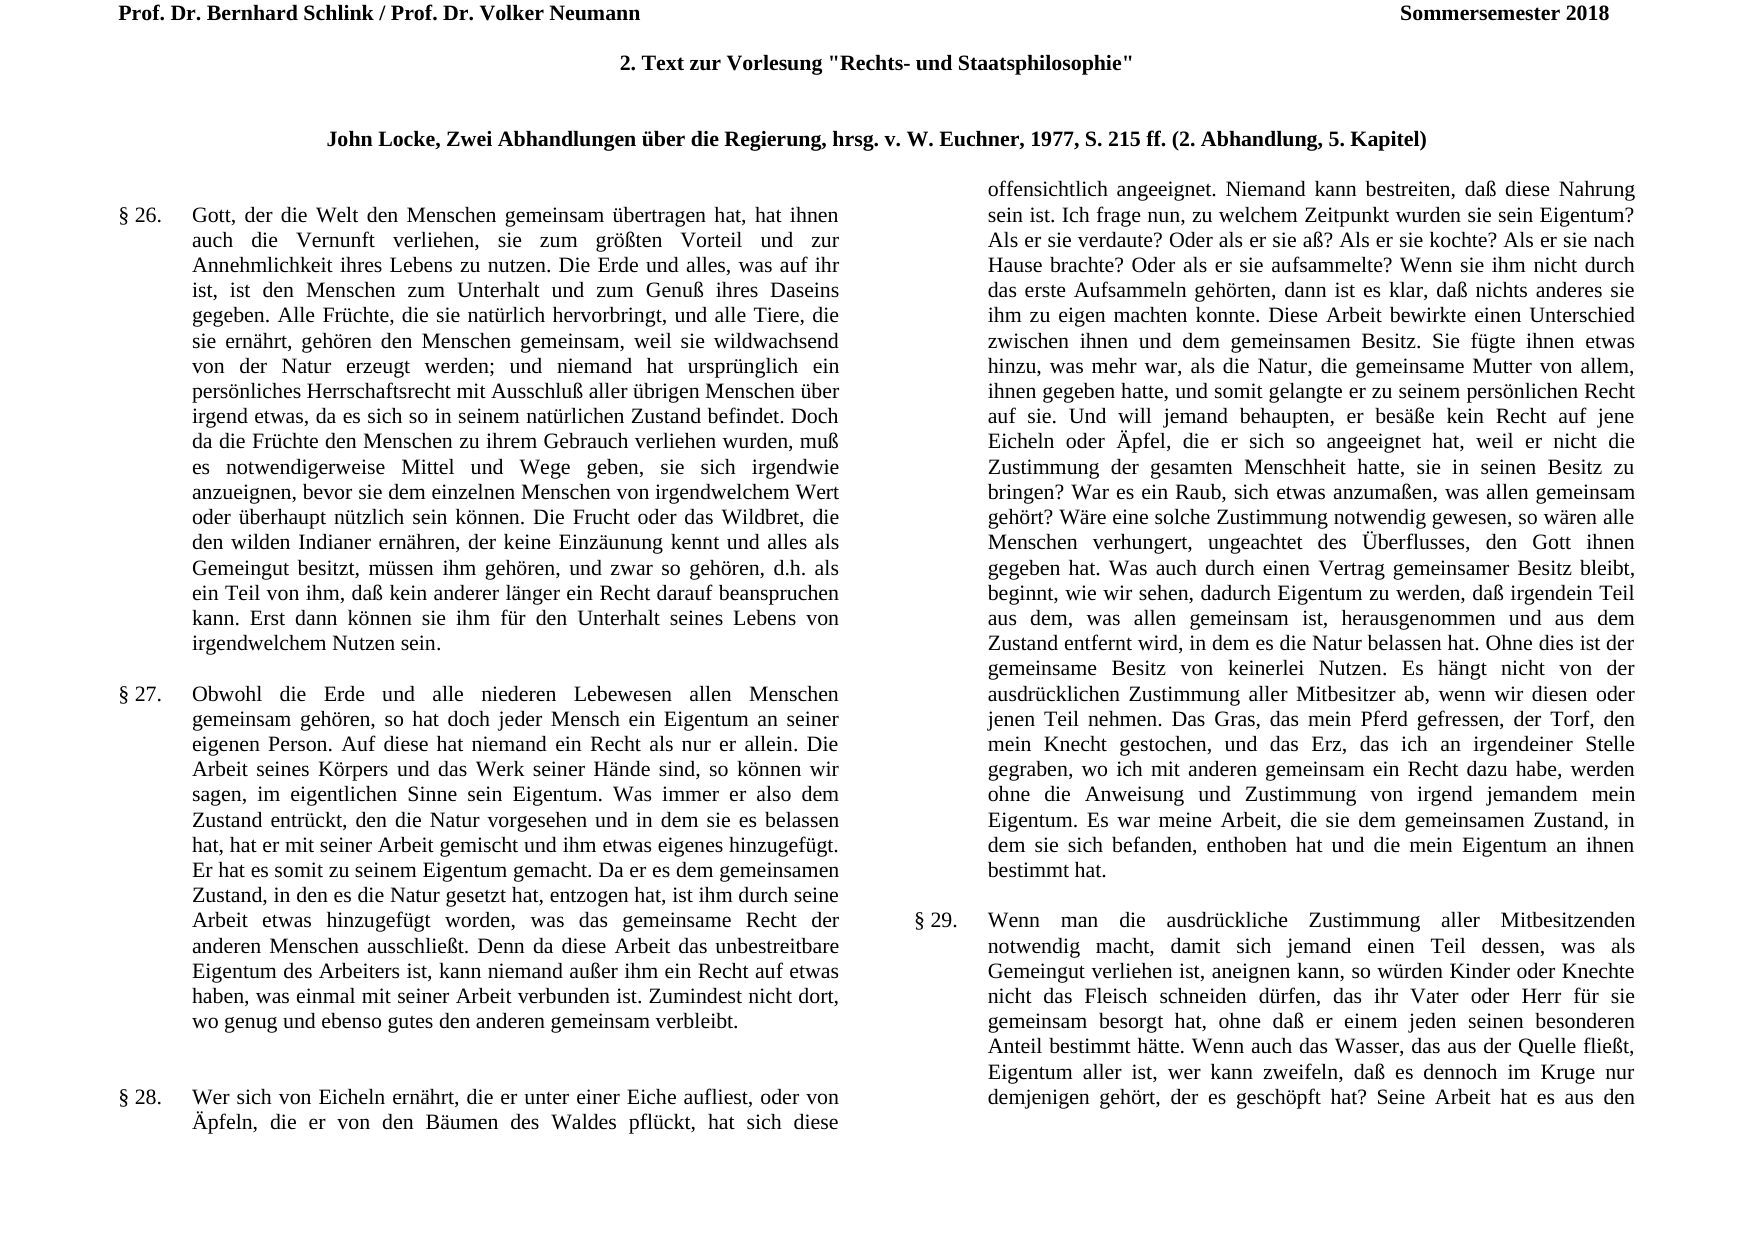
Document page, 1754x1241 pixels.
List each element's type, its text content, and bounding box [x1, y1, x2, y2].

text § 27. Obwohl die Erde und alle niederen Lebewesen allen Menschen gemeinsam gehören, so hat doch jeder Mensch ein Eigentum an seiner eigenen Person. Auf diese hat niemand ein Recht als nur er allein. Die Arbeit seines Körpers und das Werk seiner Hände sind, so können wir sagen, im eigentlichen Sinne sein Eigentum. Was immer er also dem Zustand entrückt, den die Natur vorgesehen und in dem sie es belassen hat, hat er mit seiner Arbeit gemischt und ihm etwas eigenes hinzugefügt. Er hat es somit zu seinem Eigentum gemacht. Da er es dem gemeinsamen Zustand, in den es die Natur gesetzt hat, entzogen hat, ist ihm durch seine Arbeit etwas hinzugefügt worden, was das gemeinsame Recht der anderen Menschen ausschließt. Denn da diese Arbeit das unbestreitbare Eigentum des Arbeiters ist, kann niemand außer ihm ein Recht auf etwas haben, was einmal mit seiner Arbeit verbunden ist. Zumindest nicht dort, wo genug und ebenso gutes den anderen gemeinsam verbleibt. [118, 681, 840, 1033]
text § 26. Gott, der die Welt den Menschen gemeinsam übertragen hat, hat ihnen auch die Vernunft verliehen, sie zum größten Vorteil und zur Annehmlichkeit ihres Lebens zu nutzen. Die Erde und alles, was auf ihr ist, ist den Menschen zum Unterhalt und zum Genuß ihres Daseins gegeben. Alle Früchte, die sie natürlich hervorbringt, und alle Tiere, die sie ernährt, gehören den Menschen gemeinsam, weil sie wildwachsend von der Natur erzeugt werden; und niemand hat ursprünglich ein persönliches Herrschaftsrecht mit Ausschluß aller übrigen Menschen über irgend etwas, da es sich so in seinem natürlichen Zustand befindet. Doch da die Früchte den Menschen zu ihrem Gebrauch verliehen wurden, muß es notwendigerweise Mittel und Wege geben, sie sich irgendwie anzueignen, bevor sie dem einzelnen Menschen von irgendwelchem Wert oder überhaupt nützlich sein können. Die Frucht oder das Wildbret, die den wilden Indianer ernähren, der keine Einzäunung kennt und alles als Gemeingut besitzt, müssen ihm gehören, und zwar so gehören, d.h. als ein Teil von ihm, daß kein anderer länger ein Recht darauf beanspruchen kann. Erst dann können sie ihm für den Unterhalt seines Lebens von irgendwelchem Nutzen sein. [118, 202, 840, 655]
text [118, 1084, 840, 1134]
text § 28. Wer sich von Eicheln ernährt, die er unter einer Eiche aufliest, oder von Äpfeln, die er von den Bäumen des Waldes pflückt, hat sich diese offensichtlich angeeignet. Niemand kann bestreiten, daß diese Nahrung sein ist. Ich frage nun, zu welchem Zeitpunkt wurden sie sein Eigentum? Als er sie verdaute? Oder als er sie aß? Als er sie kochte? Als er sie nach Hause brachte? Oder als er sie aufsammelte? Wenn sie ihm nicht durch das erste Aufsammeln gehörten, dann ist es klar, daß nichts anderes sie ihm zu eigen machten konnte. Diese Arbeit bewirkte einen Unterschied zwischen ihnen und dem gemeinsamen Besitz. Sie fügte ihnen etwas hinzu, was mehr war, als die Natur, die gemeinsame Mutter von allem, ihnen gegeben hatte, und somit gelangte er zu seinem persönlichen Recht auf sie. Und will jemand behaupten, er besäße kein Recht auf jene Eicheln oder Äpfel, die er sich so angeeignet hat, weil er nicht die Zustimmung der gesamten Menschheit hatte, sie in seinen Besitz zu bringen? War es ein Raub, sich etwas anzumaßen, was allen gemeinsam gehört? Wäre eine solche Zustimmung notwendig gewesen, so wären alle Menschen verhungert, ungeachtet des Überflusses, den Gott ihnen gegeben hat. Was auch durch einen Vertrag gemeinsamer Besitz bleibt, beginnt, wie wir sehen, dadurch Eigentum zu werden, daß irgendein Teil aus dem, was allen gemeinsam ist, herausgenommen und aus dem Zustand entfernt wird, in dem es die Natur belassen hat. Ohne dies ist der gemeinsame Besitz von keinerlei Nutzen. Es hängt nicht von der ausdrücklichen Zustimmung aller Mitbesitzer ab, wenn wir diesen oder jenen Teil nehmen. Das Gras, das mein Pferd gefressen, der Torf, den mein Knecht gestochen, und das Erz, das ich an irgendeiner Stelle gegraben, wo ich mit anderen gemeinsam ein Recht dazu habe, werden ohne die Anweisung und Zustimmung von irgend jemandem mein Eigentum. Es war meine Arbeit, die sie dem gemeinsamen Zustand, in dem sie sich befanden, enthoben hat und die mein Eigentum an ihnen bestimmt hat. [914, 176, 1636, 882]
